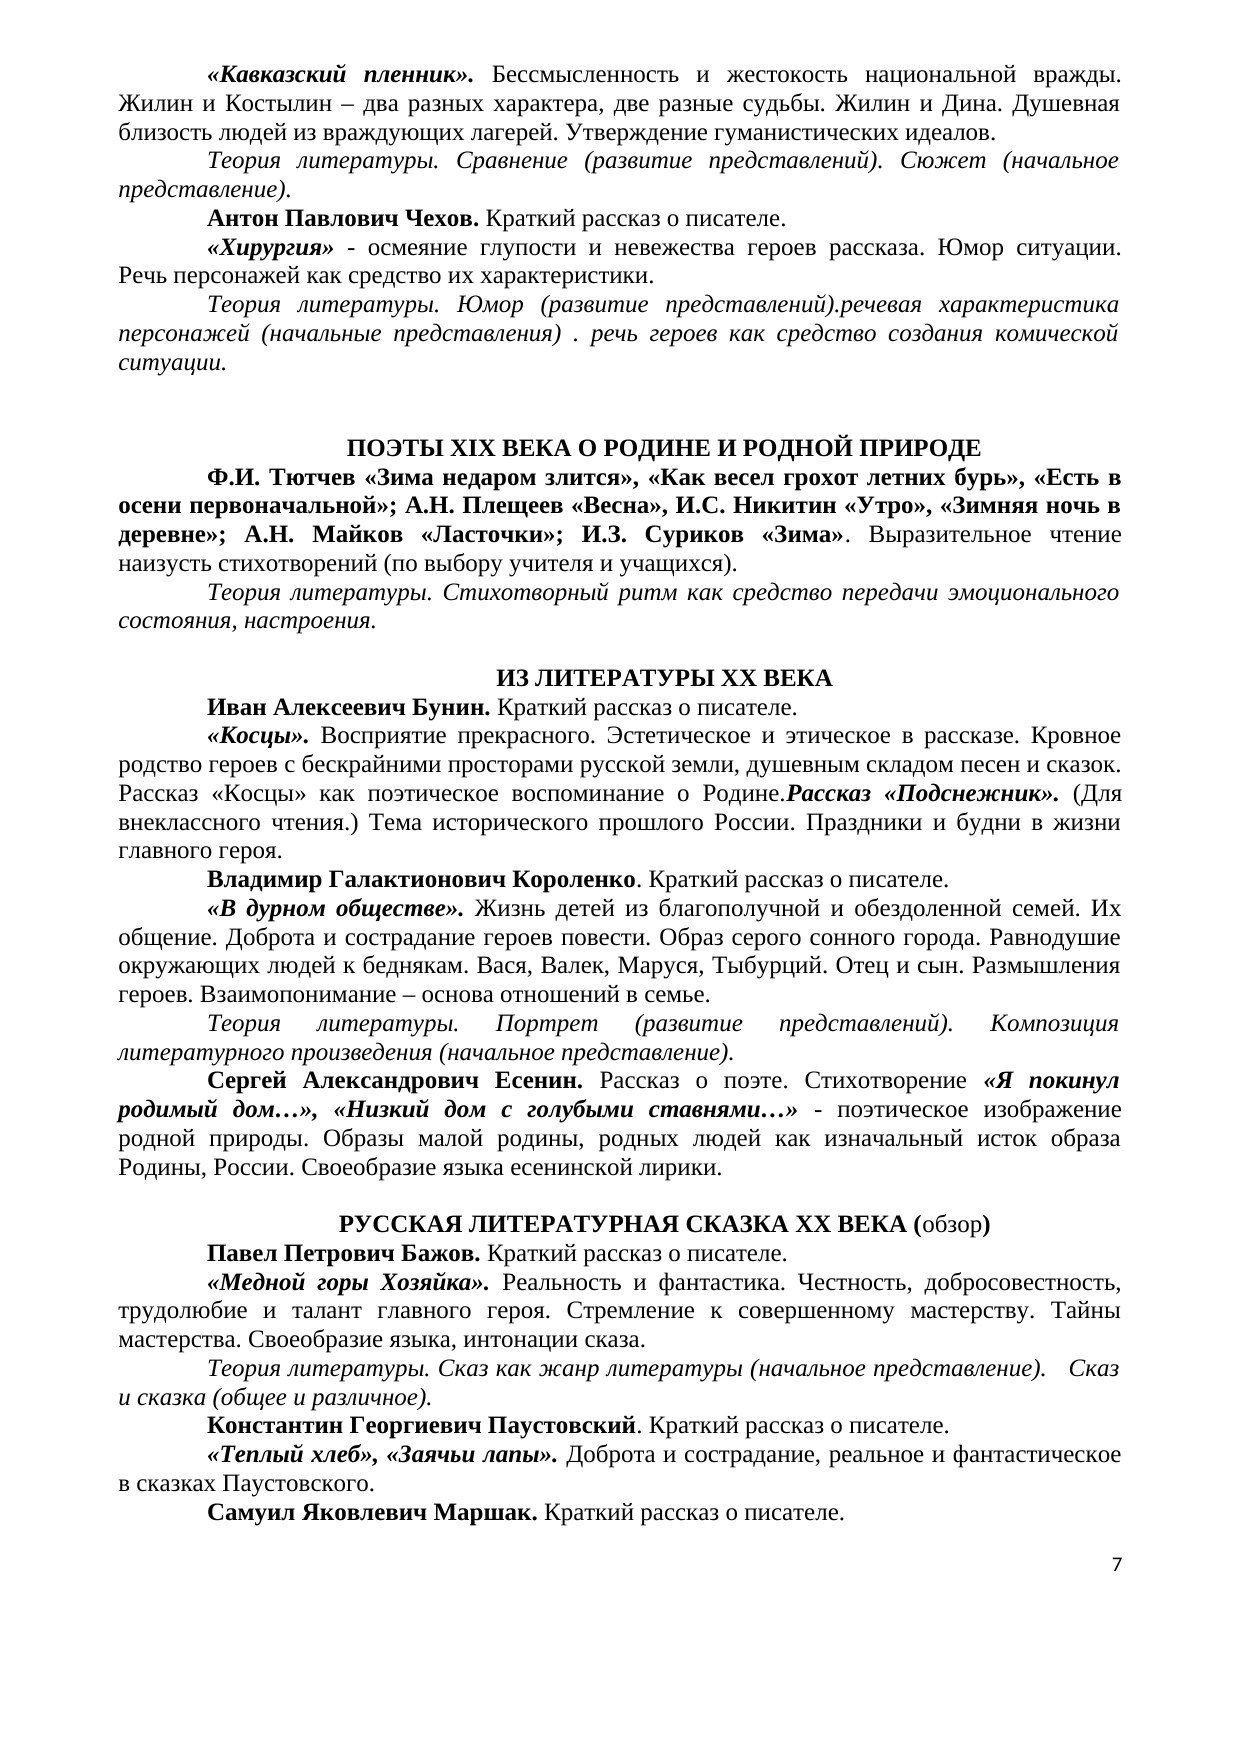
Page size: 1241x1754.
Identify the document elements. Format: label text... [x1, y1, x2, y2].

text Иван Алексеевич Бунин. Краткий рассказ о писателе. [118, 692, 1122, 720]
text Павел Петрович Бажов. Краткий рассказ о писателе. [118, 1238, 1122, 1267]
text «Теплый хлеб», «Заячьи лапы». Доброта и сострадание, реальное и фантастическое в сказках Паустовского. [118, 1439, 1122, 1497]
text Теория литературы. Юмор (развитие представлений).речевая характеристика персонажей (начальные представления) . речь героев как средство создания комической ситуации. [118, 289, 1122, 375]
text ПОЭТЫ XIX ВЕКА О РОДИНЕ И РОДНОЙ ПРИРОДЕ [118, 433, 1122, 462]
text Теория литературы. Сказ как жанр литературы (начальное представление). Сказ и сказка (общее и различное). [118, 1353, 1122, 1410]
text Ф.И. Тютчев «Зима недаром злится», «Как весел грохот летних бурь», «Есть в осени первоначальной»; А.Н. Плещеев «Весна», И.С. Никитин «Утро», «Зимняя ночь в деревне»; А.Н. Майков «Ласточки»; И.З. Суриков «Зима». Выразительное чтение наизусть стихотворений (по выбору учителя и учащихся). [118, 462, 1122, 577]
text ИЗ ЛИТЕРАТУРЫ XX ВЕКА [118, 663, 1122, 692]
text Сергей Александрович Есенин. Рассказ о поэте. Стихотворение «Я покинул родимый дом…», «Низкий дом с голубыми ставнями…» - поэтическое изображение родной природы. Образы малой родины, родных людей как изначальный исток образа Родины, России. Своеобразие языка есенинской лирики. [118, 1065, 1122, 1180]
text Константин Георгиевич Паустовский. Краткий рассказ о писателе. [118, 1410, 1122, 1439]
text «Косцы». Восприятие прекрасного. Эстетическое и этическое в рассказе. Кровное родство героев с бескрайними просторами русской земли, душевным складом песен и сказок. Рассказ «Косцы» как поэтическое воспоминание о Родине.Рассказ «Подснежник». (Для внеклассного чтения.) Тема исторического прошлого России. Праздники и будни в жизни главного героя. [118, 720, 1122, 864]
text РУССКАЯ ЛИТЕРАТУРНАЯ СКАЗКА ХХ ВЕКА (обзор) [118, 1209, 1122, 1238]
text Теория литературы. Сравнение (развитие представлений). Сюжет (начальное представление). [118, 145, 1122, 203]
text «Медной горы Хозяйка». Реальность и фантастика. Честность, добросовестность, трудолюбие и талант главного героя. Стремление к совершенному мастерству. Тайны мастерства. Своеобразие языка, интонации сказа. [118, 1267, 1122, 1353]
text «Кавказский пленник». Бессмысленность и жестокость национальной вражды. Жилин и Костылин – два разных характера, две разные судьбы. Жилин и Дина. Душевная близость людей из враждующих лагерей. Утверждение гуманистических идеалов. [118, 59, 1122, 145]
text Теория литературы. Портрет (развитие представлений). Композиция литературного произведения (начальное представление). [118, 1008, 1122, 1065]
text Владимир Галактионович Короленко. Краткий рассказ о писателе. [118, 864, 1122, 893]
text Самуил Яковлевич Маршак. Краткий рассказ о писателе. [118, 1497, 1122, 1525]
text «В дурном обществе». Жизнь детей из благополучной и обездоленной семей. Их общение. Доброта и сострадание героев повести. Образ серого сонного города. Равнодушие окружающих людей к беднякам. Вася, Валек, Маруся, Тыбурций. Отец и сын. Размышления героев. Взаимопонимание – основа отношений в семье. [118, 893, 1122, 1008]
text Антон Павлович Чехов. Краткий рассказ о писателе. [118, 203, 1122, 232]
text Теория литературы. Стихотворный ритм как средство передачи эмоционального состояния, настроения. [118, 577, 1122, 634]
text «Хирургия» - осмеяние глупости и невежества героев рассказа. Юмор ситуации. Речь персонажей как средство их характеристики. [118, 232, 1122, 289]
